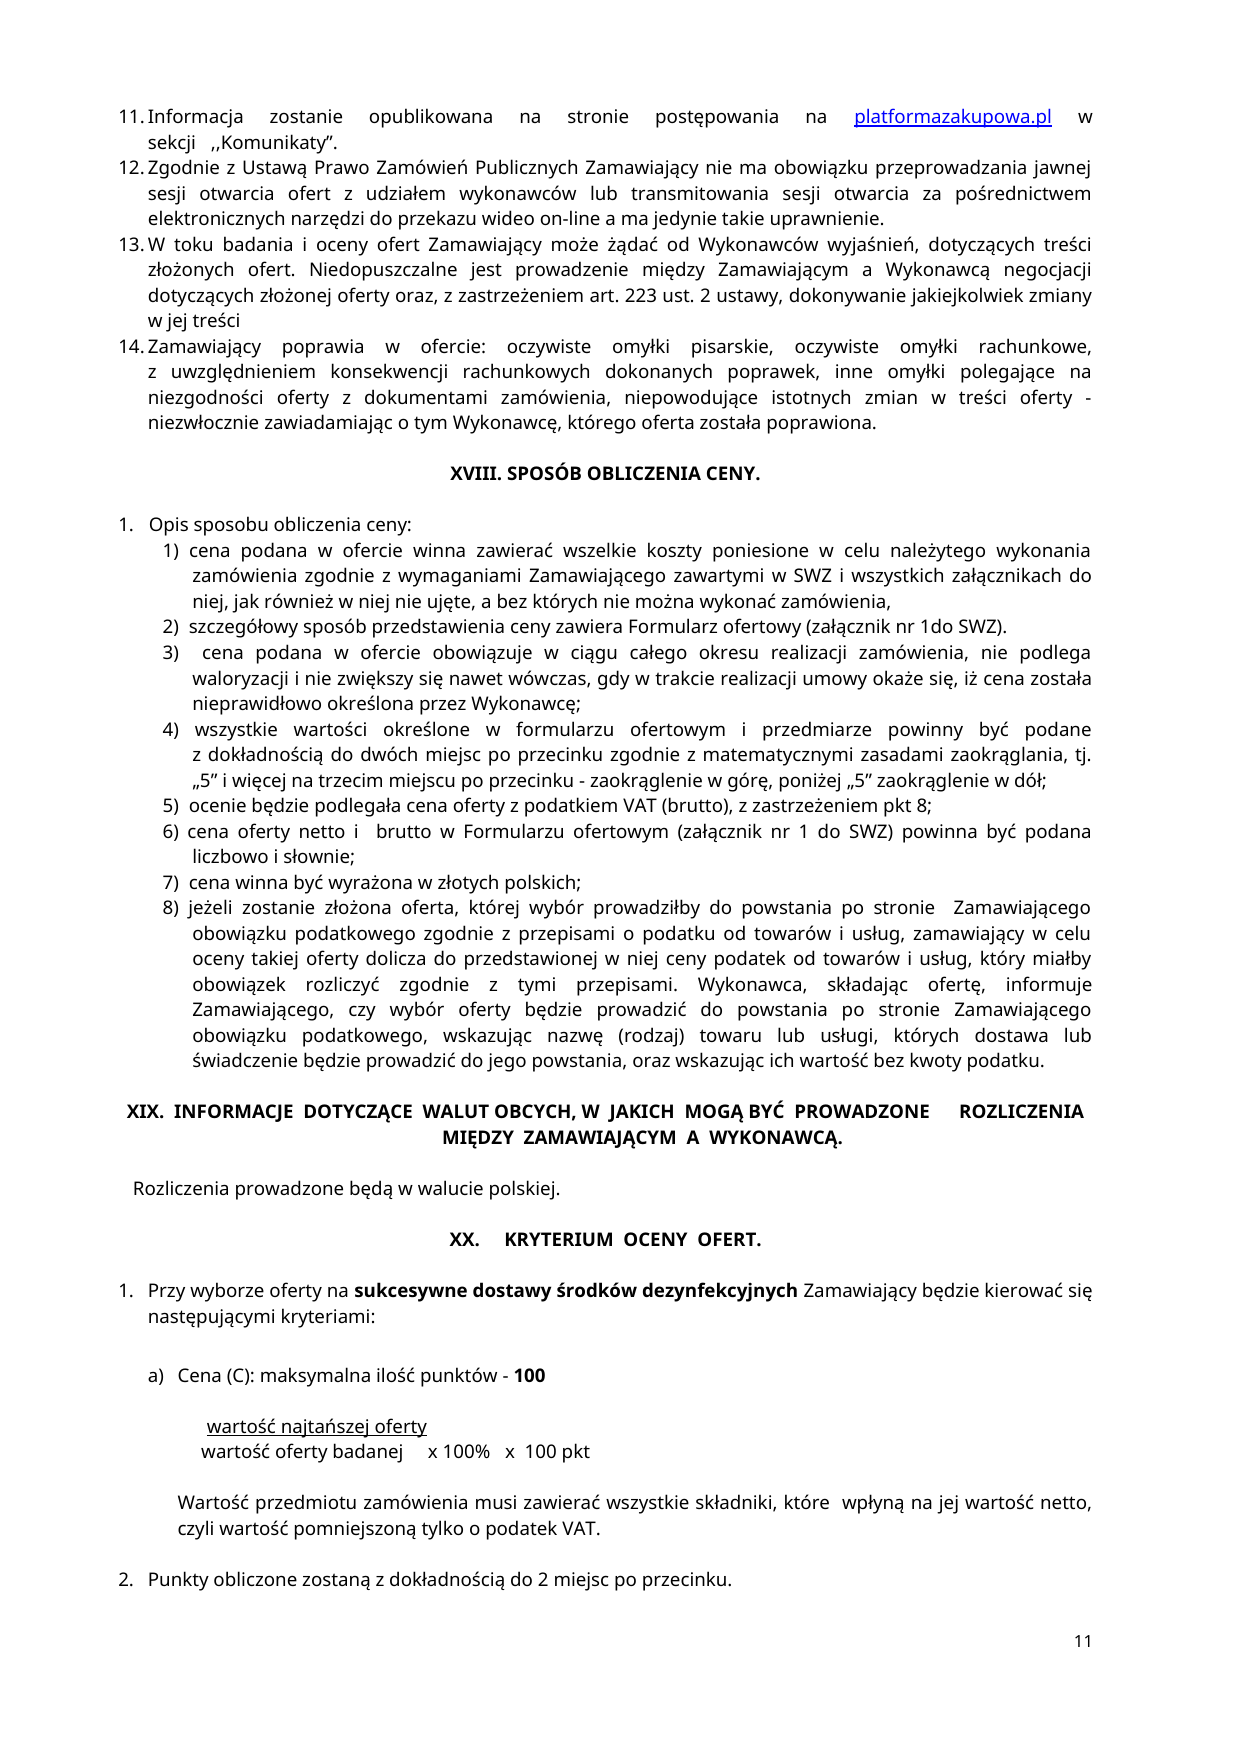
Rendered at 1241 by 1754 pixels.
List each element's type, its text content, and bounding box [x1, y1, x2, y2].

text XVIII. SPOSÓB OBLICZENIA CENY. [118, 461, 1093, 486]
list Punkty obliczone zostaną z dokładnością do 2 miejsc po przecinku. [118, 1566, 1093, 1592]
text 4) wszystkie wartości określone w formularzu ofertowym i przedmiarze powinny być podane z dokładnością do dwóch miejsc po przecinku zgodnie z matematycznymi zasadami zaokrąglania, tj. „5” i więcej na trzecim miejscu po przecinku - zaokrąglenie w górę, poniżej „5” zaokrąglenie w dół; [162, 716, 1093, 792]
text 6) cena oferty netto i brutto w Formularzu ofertowym (załącznik nr 1 do SWZ) powinna być podana liczbowo i słownie; [162, 818, 1093, 869]
text Rozliczenia prowadzone będą w walucie polskiej. [118, 1175, 1093, 1201]
text 5) ocenie będzie podlegała cena oferty z podatkiem VAT (brutto), z zastrzeżeniem pkt 8; [162, 792, 1093, 818]
text 1) cena podana w ofercie winna zawierać wszelkie koszty poniesione w celu należytego wykonania zamówienia zgodnie z wymaganiami Zamawiającego zawartymi w SWZ i wszystkich załącznikach do niej, jak również w niej nie ujęte, a bez których nie można wykonać zamówienia, [162, 537, 1093, 614]
text Wartość przedmiotu zamówienia musi zawierać wszystkie składniki, które wpłyną na jej wartość netto, czyli wartość pomniejszoną tylko o podatek VAT. [118, 1489, 1093, 1541]
title Przy wyborze oferty na sukcesywne dostawy środków dezynfekcyjnych Zamawiający będzie kierować się następującymi kryteriami: [118, 1277, 1093, 1328]
text XIX. INFORMACJE DOTYCZĄCE WALUT OBCYCH, W JAKICH MOGĄ BYĆ PROWADZONE ROZLICZENIA MIĘDZY ZAMAWIAJĄCYM A WYKONAWCĄ. [118, 1099, 1093, 1150]
text wartość najtańszej oferty [148, 1413, 1093, 1438]
text 3) cena podana w ofercie obowiązuje w ciągu całego okresu realizacji zamówienia, nie podlega waloryzacji i nie zwiększy się nawet wówczas, gdy w trakcie realizacji umowy okaże się, iż cena została nieprawidłowo określona przez Wykonawcę; [162, 639, 1093, 716]
text 2) szczegółowy sposób przedstawienia ceny zawiera Formularz ofertowy (załącznik nr 1do SWZ). [162, 614, 1093, 639]
list Cena (C): maksymalna ilość punktów - 100 [148, 1362, 1093, 1387]
list Zgodnie z Ustawą Prawo Zamówień Publicznych Zamawiający nie ma obowiązku przeprowadzania jawnej sesji otwarcia ofert z udziałem wykonawców lub transmitowania sesji otwarcia za pośrednictwem elektronicznych narzędzi do przekazu wideo on-line a ma jedynie takie uprawnienie. [118, 154, 1093, 231]
list W toku badania i oceny ofert Zamawiający może żądać od Wykonawców wyjaśnień, dotyczących treści złożonych ofert. Niedopuszczalne jest prowadzenie między Zamawiającym a Wykonawcą negocjacji dotyczących złożonej oferty oraz, z zastrzeżeniem art. 223 ust. 2 ustawy, dokonywanie jakiejkolwiek zmiany w jej treści [118, 231, 1093, 333]
text 7) cena winna być wyrażona w złotych polskich; [162, 869, 1093, 894]
text 1. Opis sposobu obliczenia ceny: [118, 512, 1093, 537]
text 8) jeżeli zostanie złożona oferta, której wybór prowadziłby do powstania po stronie Zamawiającego obowiązku podatkowego zgodnie z przepisami o podatku od towarów i usług, zamawiający w celu oceny takiej oferty dolicza do przedstawionej w niej ceny podatek od towarów i usług, który miałby obowiązek rozliczyć zgodnie z tymi przepisami. Wykonawca, składając ofertę, informuje Zamawiającego, czy wybór oferty będzie prowadzić do powstania po stronie Zamawiającego obowiązku podatkowego, wskazując nazwę (rodzaj) towaru lub usługi, których dostawa lub świadczenie będzie prowadzić do jego powstania, oraz wskazując ich wartość bez kwoty podatku. [162, 894, 1093, 1073]
text wartość oferty badanej x 100% x 100 pkt [35, 1438, 1093, 1464]
text XX. KRYTERIUM OCENY OFERT. [118, 1226, 1093, 1252]
list Informacja zostanie opublikowana na stronie postępowania na platformazakupowa.pl w sekcji ,,Komunikaty”. [118, 103, 1093, 154]
list Zamawiający poprawia w ofercie: oczywiste omyłki pisarskie, oczywiste omyłki rachunkowe, z uwzględnieniem konsekwencji rachunkowych dokonanych poprawek, inne omyłki polegające na niezgodności oferty z dokumentami zamówienia, niepowodujące istotnych zmian w treści oferty - niezwłocznie zawiadamiając o tym Wykonawcę, którego oferta została poprawiona. [118, 333, 1093, 435]
